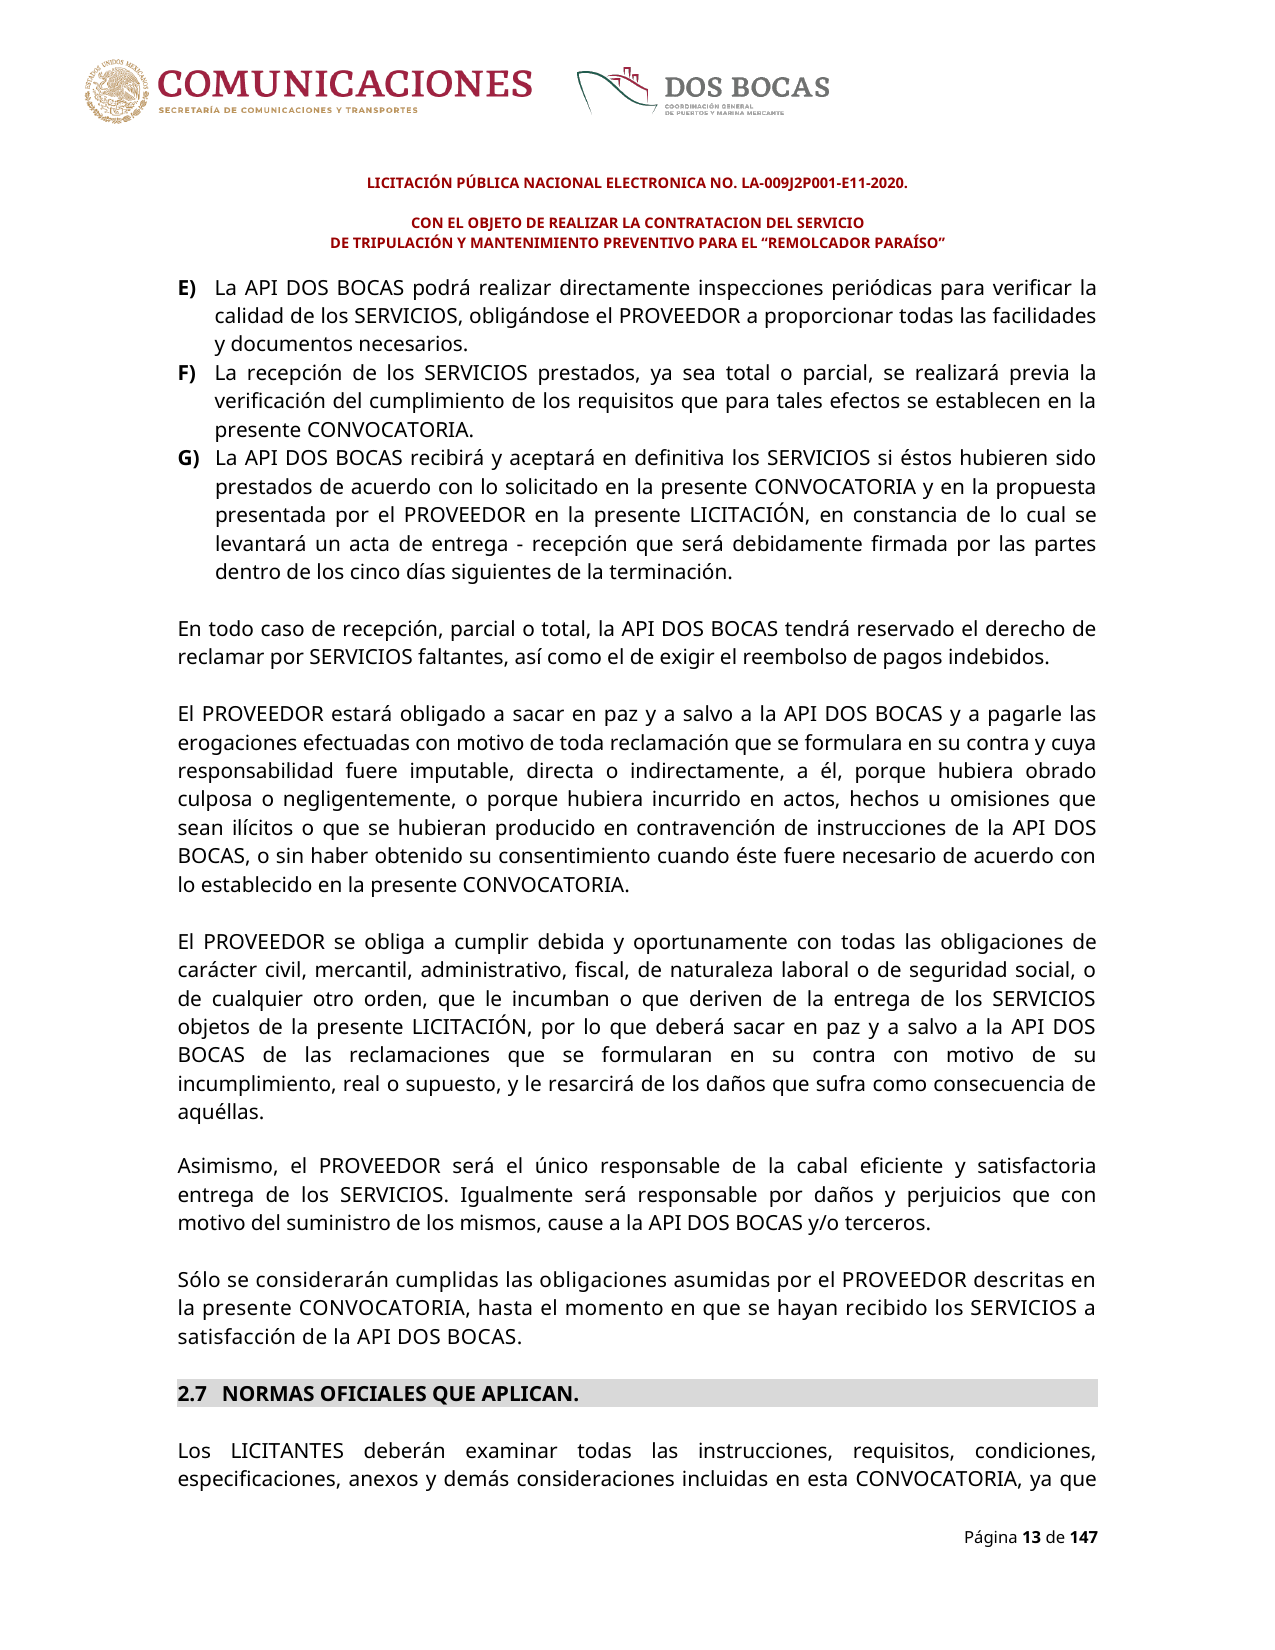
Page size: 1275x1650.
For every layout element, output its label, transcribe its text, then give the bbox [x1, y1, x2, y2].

picture [80, 51, 536, 134]
text Sólo se considerarán cumplidas las obligaciones asumidas por el PROVEEDOR descritas en la presente CONVOCATORIA, hasta el momento en que se hayan recibido los SERVICIOS a satisfacción de la API DOS BOCAS. [177, 1265, 1098, 1350]
picture [577, 67, 829, 115]
text En todo caso de recepción, parcial o total, la API DOS BOCAS tendrá reservado el derecho de reclamar por SERVICIOS faltantes, así como el de exigir el reembolso de pagos indebidos. [177, 614, 1098, 671]
list La API DOS BOCAS podrá realizar directamente inspecciones periódicas para verificar la calidad de los SERVICIOS, obligándose el PROVEEDOR a proporcionar todas las facilidades y documentos necesarios. [177, 273, 1098, 358]
text 2.7 NORMAS OFICIALES QUE APLICAN. [177, 1379, 1098, 1407]
list La API DOS BOCAS recibirá y aceptará en definitiva los SERVICIOS si éstos hubieren sido prestados de acuerdo con lo solicitado en la presente CONVOCATORIA y en la propuesta presentada por el PROVEEDOR en la presente LICITACIÓN, en constancia de lo cual se levantará un acta de entrega - recepción que será debidamente firmada por las partes dentro de los cinco días siguientes de la terminación. [177, 443, 1098, 586]
list La recepción de los SERVICIOS prestados, ya sea total o parcial, se realizará previa la verificación del cumplimiento de los requisitos que para tales efectos se establecen en la presente CONVOCATORIA. [177, 358, 1098, 443]
text El PROVEEDOR se obliga a cumplir debida y oportunamente con todas las obligaciones de carácter civil, mercantil, administrativo, fiscal, de naturaleza laboral o de seguridad social, o de cualquier otro orden, que le incumban o que deriven de la entrega de los SERVICIOS objetos de la presente LICITACIÓN, por lo que deberá sacar en paz y a salvo a la API DOS BOCAS de las reclamaciones que se formularan en su contra con motivo de su incumplimiento, real o supuesto, y le resarcirá de los daños que sufra como consecuencia de aquéllas. [177, 927, 1098, 1126]
text Asimismo, el PROVEEDOR será el único responsable de la cabal eficiente y satisfactoria entrega de los SERVICIOS. Igualmente será responsable por daños y perjuicios que con motivo del suministro de los mismos, cause a la API DOS BOCAS y/o terceros. [177, 1151, 1098, 1237]
text El PROVEEDOR estará obligado a sacar en paz y a salvo a la API DOS BOCAS y a pagarle las erogaciones efectuadas con motivo de toda reclamación que se formulara en su contra y cuya responsabilidad fuere imputable, directa o indirectamente, a él, porque hubiera obrado culposa o negligentemente, o porque hubiera incurrido en actos, hechos u omisiones que sean ilícitos o que se hubieran producido en contravención de instrucciones de la API DOS BOCAS, o sin haber obtenido su consentimiento cuando éste fuere necesario de acuerdo con lo establecido en la presente CONVOCATORIA. [177, 699, 1098, 898]
